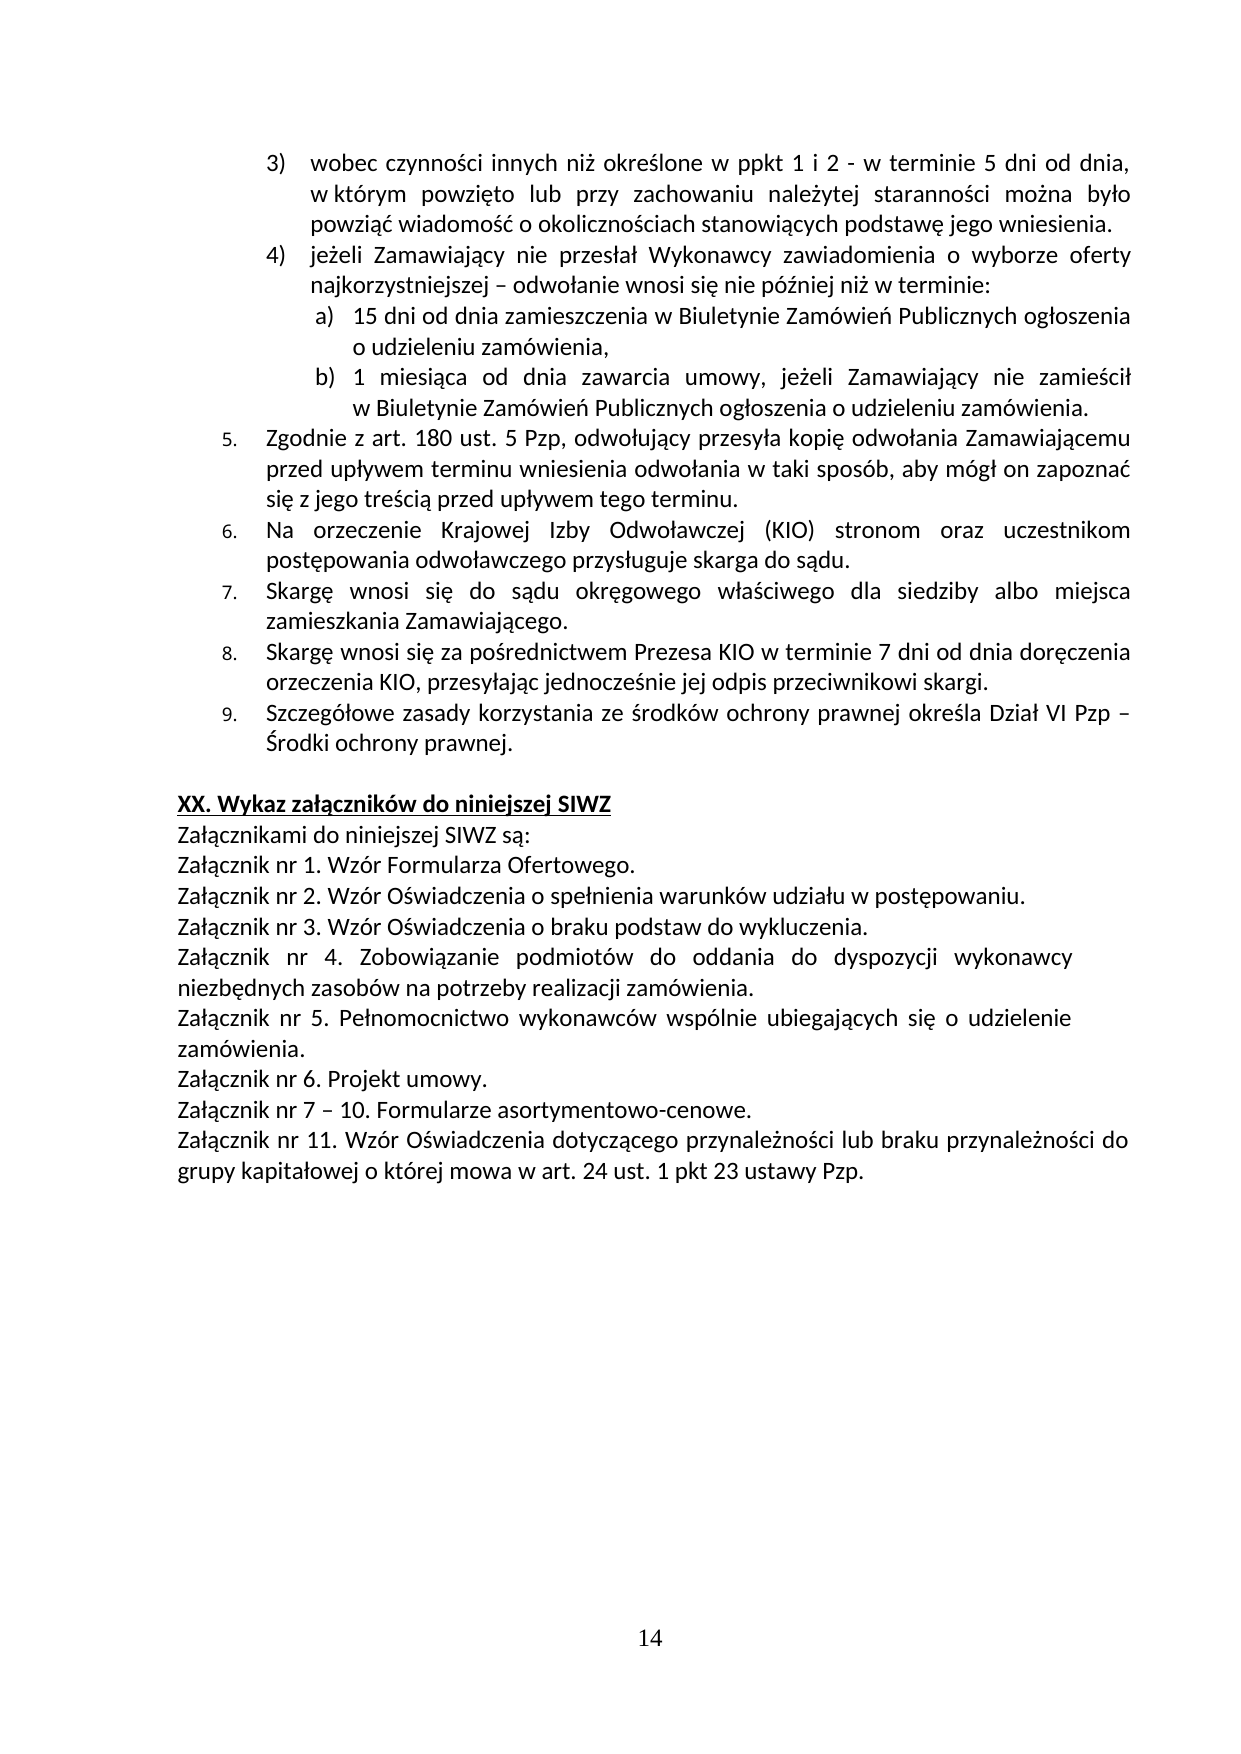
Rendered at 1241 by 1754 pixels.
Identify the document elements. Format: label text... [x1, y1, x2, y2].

list jeżeli Zamawiający nie przesłał Wykonawcy zawiadomienia o wyborze oferty najkorzystniejszej – odwołanie wnosi się nie później niż w terminie: [266, 239, 1132, 300]
text Załącznik nr 11. Wzór Oświadczenia dotyczącego przynależności lub braku przynależności do grupy kapitałowej o której mowa w art. 24 ust. 1 pkt 23 ustawy Pzp. [177, 1124, 1129, 1185]
text Załącznik nr 6. Projekt umowy. [177, 1063, 1129, 1094]
list 1 miesiąca od dnia zawarcia umowy, jeżeli Zamawiający nie zamieścił w Biuletynie Zamówień Publicznych ogłoszenia o udzieleniu zamówienia. [315, 361, 1132, 422]
list wobec czynności innych niż określone w ppkt 1 i 2 - w terminie 5 dni od dnia, w którym powzięto lub przy zachowaniu należytej staranności można było powziąć wiadomość o okolicznościach stanowiących podstawę jego wniesienia. [266, 148, 1132, 239]
list Zgodnie z art. 180 ust. 5 Pzp, odwołujący przesyła kopię odwołania Zamawiającemu przed upływem terminu wniesienia odwołania w taki sposób, aby mógł on zapoznać się z jego treścią przed upływem tego terminu. [222, 422, 1132, 514]
text Załącznikami do niniejszej SIWZ są: [177, 819, 1073, 849]
list Na orzeczenie Krajowej Izby Odwoławczej (KIO) stronom oraz uczestnikom postępowania odwoławczego przysługuje skarga do sądu. [222, 514, 1132, 575]
text a) 15 dni od dnia zamieszczenia w Biuletynie Zamówień Publicznych ogłoszenia o udzieleniu zamówienia, [315, 300, 1132, 361]
text Załącznik nr 4. Zobowiązanie podmiotów do oddania do dyspozycji wykonawcy niezbędnych zasobów na potrzeby realizacji zamówienia. [177, 941, 1073, 1002]
text Załącznik nr 7 – 10. Formularze asortymentowo-cenowe. [177, 1094, 1129, 1124]
text XX. Wykaz załączników do niniejszej SIWZ [177, 788, 1073, 819]
text Załącznik nr 3. Wzór Oświadczenia o braku podstaw do wykluczenia. [177, 911, 1073, 941]
text Załącznik nr 5. Pełnomocnictwo wykonawców wspólnie ubiegających się o udzielenie zamówienia. [177, 1002, 1073, 1063]
list Skargę wnosi się do sądu okręgowego właściwego dla siedziby albo miejsca zamieszkania Zamawiającego. [222, 575, 1132, 636]
list Skargę wnosi się za pośrednictwem Prezesa KIO w terminie 7 dni od dnia doręczenia orzeczenia KIO, przesyłając jednocześnie jej odpis przeciwnikowi skargi. [222, 636, 1132, 697]
text Załącznik nr 2. Wzór Oświadczenia o spełnienia warunków udziału w postępowaniu. [177, 880, 1073, 911]
text Załącznik nr 1. Wzór Formularza Ofertowego. [177, 849, 1073, 880]
list Szczegółowe zasady korzystania ze środków ochrony prawnej określa Dział VI Pzp – Środki ochrony prawnej. [222, 697, 1132, 758]
